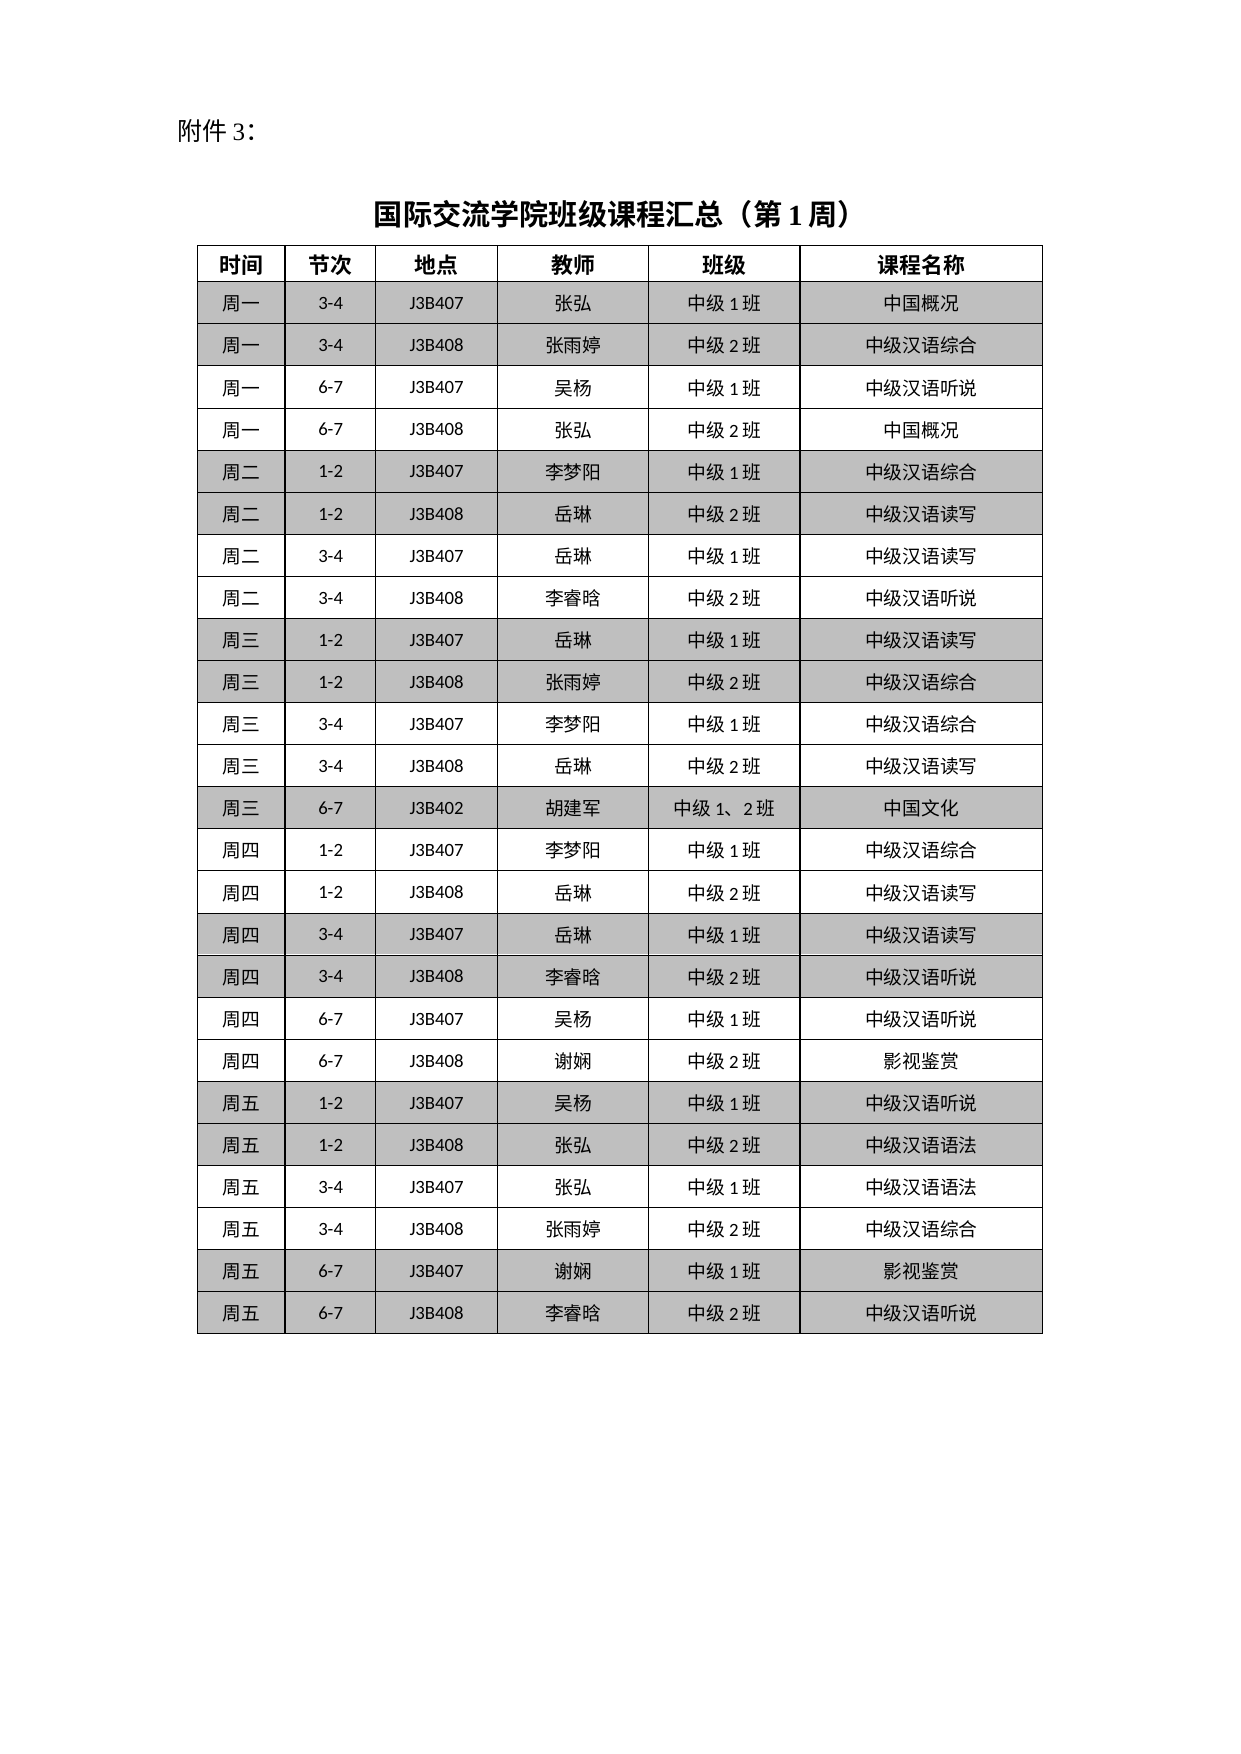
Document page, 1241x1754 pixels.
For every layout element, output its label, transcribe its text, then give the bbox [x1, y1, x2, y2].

table_cell 周五 [198, 1250, 284, 1291]
table_cell 张弘 [498, 1166, 648, 1207]
table_cell 岳琳 [498, 914, 648, 954]
table_cell 中级1、2班 [649, 787, 799, 828]
table_cell 周五 [198, 1208, 284, 1249]
table_cell 中级2班 [649, 1124, 799, 1165]
table_cell J3B408 [376, 409, 497, 449]
table_cell 1-2 [286, 1124, 375, 1165]
table_cell 周二 [198, 535, 284, 576]
table_cell J3B408 [376, 956, 497, 997]
table_header 教师 [498, 246, 648, 281]
table_cell 影视鉴赏 [801, 1250, 1042, 1291]
table_cell 周四 [198, 998, 284, 1039]
table_cell 李梦阳 [498, 829, 648, 870]
table_cell 中级汉语综合 [801, 324, 1042, 365]
table_cell 3-4 [286, 1208, 375, 1249]
table_cell 6-7 [286, 409, 375, 449]
table_cell 谢娴 [498, 1250, 648, 1291]
table_cell 中级汉语读写 [801, 535, 1042, 576]
table_cell 李梦阳 [498, 703, 648, 744]
table_cell 周四 [198, 1040, 284, 1081]
table_cell 3-4 [286, 577, 375, 618]
table_cell J3B407 [376, 703, 497, 744]
table_cell 周三 [198, 661, 284, 702]
table_cell 中级汉语综合 [801, 829, 1042, 870]
table_cell J3B407 [376, 829, 497, 870]
table_cell 中级汉语听说 [801, 998, 1042, 1039]
table_header 时间 [198, 246, 284, 281]
table_cell J3B408 [376, 1124, 497, 1165]
table_cell 中级1班 [649, 829, 799, 870]
table_cell 周二 [198, 451, 284, 492]
table_header 班级 [649, 246, 799, 281]
table_cell 周一 [198, 282, 284, 323]
table_cell 周四 [198, 871, 284, 912]
table_cell 中级汉语听说 [801, 1082, 1042, 1123]
table_cell 岳琳 [498, 535, 648, 576]
table_cell 中级2班 [649, 956, 799, 997]
table_cell J3B408 [376, 493, 497, 534]
table_cell 中国概况 [801, 409, 1042, 449]
table_cell J3B407 [376, 366, 497, 407]
table_cell 张弘 [498, 282, 648, 323]
table_cell 中国概况 [801, 282, 1042, 323]
table_cell 岳琳 [498, 493, 648, 534]
table_cell 周一 [198, 409, 284, 449]
table_cell 胡建军 [498, 787, 648, 828]
table_cell 中级汉语读写 [801, 914, 1042, 954]
table_cell 中级2班 [649, 493, 799, 534]
table_cell 中级汉语读写 [801, 745, 1042, 786]
table_cell J3B408 [376, 745, 497, 786]
table_cell 1-2 [286, 661, 375, 702]
table_cell 中级汉语听说 [801, 1292, 1042, 1333]
table_cell 中级2班 [649, 409, 799, 449]
table_cell 谢娴 [498, 1040, 648, 1081]
table_cell 中级汉语听说 [801, 366, 1042, 407]
table_cell 中级汉语综合 [801, 1208, 1042, 1249]
table_cell 中级2班 [649, 871, 799, 912]
table_cell 6-7 [286, 366, 375, 407]
table_cell 中级1班 [649, 619, 799, 660]
table_cell 中级1班 [649, 703, 799, 744]
table_cell J3B407 [376, 619, 497, 660]
table_cell 中级1班 [649, 998, 799, 1039]
table_cell 中级汉语综合 [801, 703, 1042, 744]
table_cell 中级汉语听说 [801, 577, 1042, 618]
table_cell 张雨婷 [498, 324, 648, 365]
table_cell 1-2 [286, 493, 375, 534]
table_cell 周三 [198, 703, 284, 744]
table_cell J3B407 [376, 914, 497, 954]
table_cell 1-2 [286, 871, 375, 912]
table_cell 周五 [198, 1124, 284, 1165]
table_cell 吴杨 [498, 366, 648, 407]
table_cell 周五 [198, 1166, 284, 1207]
table_cell 周四 [198, 914, 284, 954]
table_cell 6-7 [286, 1250, 375, 1291]
table_cell 中级汉语综合 [801, 661, 1042, 702]
table_cell 3-4 [286, 1166, 375, 1207]
table_cell 6-7 [286, 787, 375, 828]
table_cell J3B407 [376, 1166, 497, 1207]
table_cell 1-2 [286, 451, 375, 492]
table_cell 周二 [198, 493, 284, 534]
table_cell J3B407 [376, 1250, 497, 1291]
table_cell 周四 [198, 956, 284, 997]
table_cell 1-2 [286, 829, 375, 870]
table_cell 周三 [198, 619, 284, 660]
table_cell 李睿晗 [498, 1292, 648, 1333]
table_cell 李睿晗 [498, 577, 648, 618]
table_cell J3B408 [376, 871, 497, 912]
table_cell 张雨婷 [498, 1208, 648, 1249]
table_cell 3-4 [286, 535, 375, 576]
table_cell 中级2班 [649, 324, 799, 365]
table_cell 中级2班 [649, 745, 799, 786]
table_cell 中级汉语语法 [801, 1124, 1042, 1165]
table_cell 吴杨 [498, 998, 648, 1039]
table_cell 6-7 [286, 1040, 375, 1081]
table_cell 中级1班 [649, 1166, 799, 1207]
table_cell J3B402 [376, 787, 497, 828]
table_cell 周一 [198, 324, 284, 365]
table_cell 6-7 [286, 1292, 375, 1333]
table_cell 中级1班 [649, 366, 799, 407]
table_cell 周三 [198, 787, 284, 828]
table_cell 中国文化 [801, 787, 1042, 828]
table_cell 中级2班 [649, 1040, 799, 1081]
table_cell J3B407 [376, 535, 497, 576]
table_cell 中级汉语读写 [801, 619, 1042, 660]
table_cell 周二 [198, 577, 284, 618]
table_cell 中级汉语语法 [801, 1166, 1042, 1207]
table_cell 中级2班 [649, 661, 799, 702]
table_cell 吴杨 [498, 1082, 648, 1123]
table_cell 中级1班 [649, 451, 799, 492]
table_cell 中级1班 [649, 1082, 799, 1123]
table_header 地点 [376, 246, 497, 281]
table_cell 影视鉴赏 [801, 1040, 1042, 1081]
table_cell 周四 [198, 829, 284, 870]
table_cell J3B407 [376, 998, 497, 1039]
table_cell 中级1班 [649, 1250, 799, 1291]
table_cell J3B407 [376, 1082, 497, 1123]
table_cell 3-4 [286, 324, 375, 365]
table_cell 周一 [198, 366, 284, 407]
table_cell 岳琳 [498, 871, 648, 912]
table_cell 中级2班 [649, 1208, 799, 1249]
table_cell 李梦阳 [498, 451, 648, 492]
table_cell 张雨婷 [498, 661, 648, 702]
text 附件3： [177, 97, 1063, 162]
table_cell J3B407 [376, 451, 497, 492]
table_cell 中级汉语听说 [801, 956, 1042, 997]
table_cell 中级汉语读写 [801, 493, 1042, 534]
table_cell 3-4 [286, 703, 375, 744]
table_cell 3-4 [286, 745, 375, 786]
table_cell 3-4 [286, 914, 375, 954]
table_cell J3B408 [376, 661, 497, 702]
table_cell 中级2班 [649, 1292, 799, 1333]
table_cell 中级汉语综合 [801, 451, 1042, 492]
table_cell 李睿晗 [498, 956, 648, 997]
table_cell 中级汉语读写 [801, 871, 1042, 912]
table_cell 周五 [198, 1292, 284, 1333]
table_cell J3B408 [376, 324, 497, 365]
table_header 节次 [286, 246, 375, 281]
table_cell J3B408 [376, 1208, 497, 1249]
table_cell J3B407 [376, 282, 497, 323]
table_cell 岳琳 [498, 745, 648, 786]
table_cell 中级1班 [649, 282, 799, 323]
table_cell 1-2 [286, 1082, 375, 1123]
table_cell 3-4 [286, 282, 375, 323]
table_cell 周五 [198, 1082, 284, 1123]
table_cell J3B408 [376, 577, 497, 618]
table_cell 中级2班 [649, 577, 799, 618]
text 国际交流学院班级课程汇总（第1周） [177, 180, 1063, 245]
table_cell 岳琳 [498, 619, 648, 660]
table_cell 张弘 [498, 1124, 648, 1165]
table_cell J3B408 [376, 1040, 497, 1081]
table_header 课程名称 [801, 246, 1042, 281]
table_cell 3-4 [286, 956, 375, 997]
table_cell 周三 [198, 745, 284, 786]
table_cell J3B408 [376, 1292, 497, 1333]
table_cell 张弘 [498, 409, 648, 449]
table_cell 中级1班 [649, 914, 799, 954]
table_cell 1-2 [286, 619, 375, 660]
table_cell 中级1班 [649, 535, 799, 576]
table_cell 6-7 [286, 998, 375, 1039]
